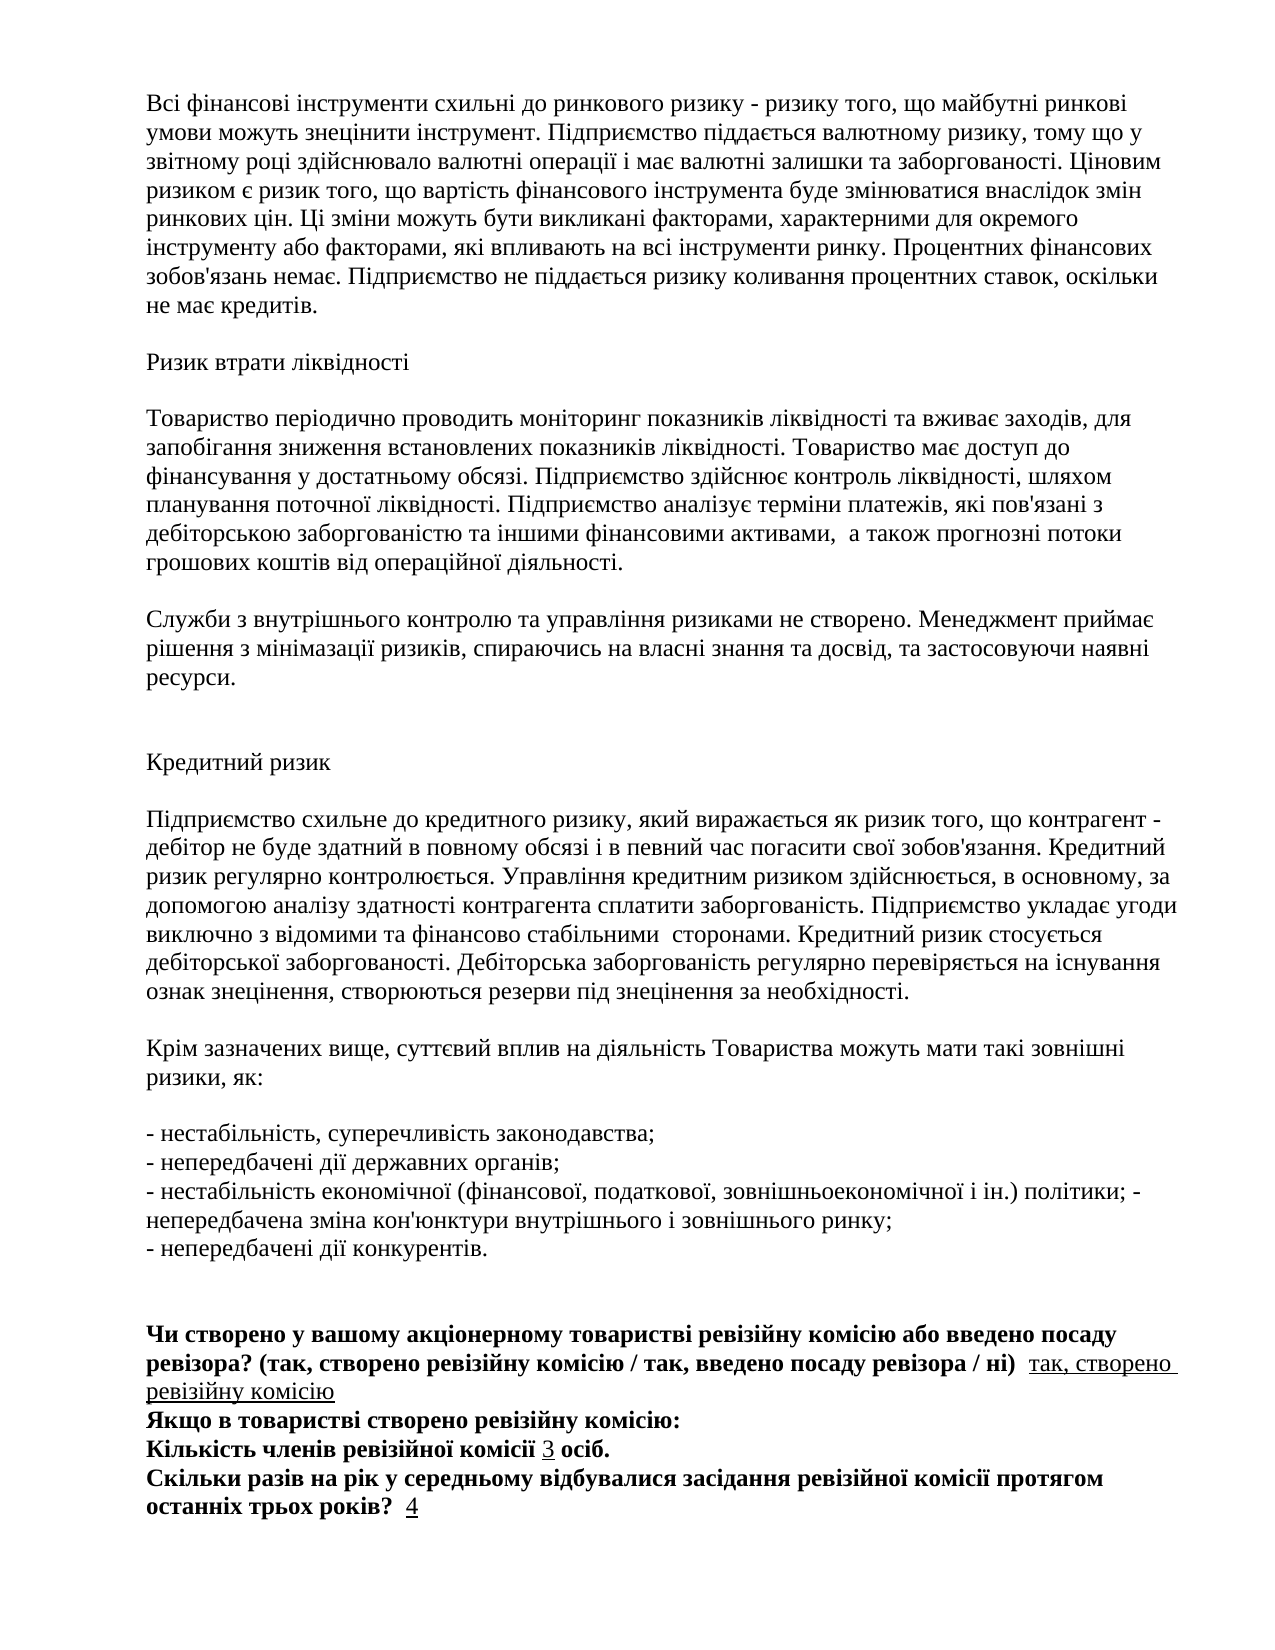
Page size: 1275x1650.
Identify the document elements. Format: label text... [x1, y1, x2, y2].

text - непередбаченi дiї державних органiв; [146, 1147, 1186, 1176]
text Кредитний ризик [146, 747, 1186, 776]
text - нестабiльнiсть економiчної (фiнансової, податкової, зовнiшньоекономiчної i iн.) полiтики; - непередбачена змiна кон'юнктури внутрiшнього i зовнiшнього ринку; [146, 1176, 1186, 1233]
text Кількість членів ревізійної комісії 3 осіб. [146, 1434, 1186, 1463]
text - нестабiльнiсть, суперечливiсть законодавства; [146, 1118, 1186, 1147]
text Всi фiнансовi iнструменти схильнi до ринкового ризику - ризику того, що майбутнi ринковi умови можуть знецiнити iнструмент. Пiдприємство пiддається валютному ризику, тому що у звiтному роцi здiйснювало валютнi операцiї i має валютнi залишки та заборгованостi. Цiновим ризиком є ризик того, що вартiсть фiнансового iнструмента буде змiнюватися внаслiдок змiн ринкових цiн. Цi змiни можуть бути викликанi факторами, характерними для окремого iнструменту або факторами, якi впливають на всi iнструменти ринку. Процентних фiнансових зобов'язань немає. Пiдприємство не пiддається ризику коливання процентних ставок, оскiльки не має кредитiв. [146, 88, 1186, 318]
text - непередбаченi дiї конкурентiв. [146, 1233, 1186, 1262]
text Крiм зазначених вище, суттєвий вплив на дiяльнiсть Товариства можуть мати такi зовнiшнi ризики, як: [146, 1033, 1186, 1090]
text Пiдприємство схильне до кредитного ризику, який виражається як ризик того, що контрагент - дебiтор не буде здатний в повному обсязi i в певний час погасити свої зобов'язання. Кредитний ризик регулярно контролюється. Управлiння кредитним ризиком здiйснюється, в основному, за допомогою аналiзу здатностi контрагента сплатити заборгованiсть. Пiдприємство укладає угоди виключно з вiдомими та фiнансово стабiльними сторонами. Кредитний ризик стосується дебiторської заборгованостi. Дебiторська заборгованiсть регулярно перевiряється на iснування ознак знецiнення, створюються резерви пiд знецiнення за необхiдностi. [146, 804, 1186, 1005]
text Товариство перiодично проводить монiторинг показникiв лiквiдностi та вживає заходiв, для запобiгання зниження встановлених показникiв лiквiдностi. Товариство має доступ до фiнансування у достатньому обсязi. Пiдприємство здiйснює контроль лiквiдностi, шляхом планування поточної лiквiдностi. Пiдприємство аналiзує термiни платежiв, якi пов'язанi з дебiторською заборгованiстю та iншими фiнансовими активами, а також прогнознi потоки грошових коштiв вiд операцiйної дiяльностi. [146, 403, 1186, 576]
text Скільки разів на рік у середньому відбувалися засідання ревізійної комісії протягом останніх трьох років? 4 [146, 1463, 1186, 1520]
text Чи створено у вашому акціонерному товаристві ревізійну комісію або введено посаду ревізора? (так, створено ревізійну комісію / так, введено посаду ревізора / ні) так, створено ревізійну комісію [146, 1319, 1186, 1405]
text Якщо в товаристві створено ревізійну комісію: [146, 1405, 1186, 1434]
text Ризик втрати лiквiдностi [146, 347, 1186, 375]
text Служби з внутрiшнього контролю та управлiння ризиками не створено. Менеджмент приймає рiшення з мiнiмазацiї ризикiв, спираючись на власнi знання та досвiд, та застосовуючи наявнi ресурси. [146, 604, 1186, 691]
